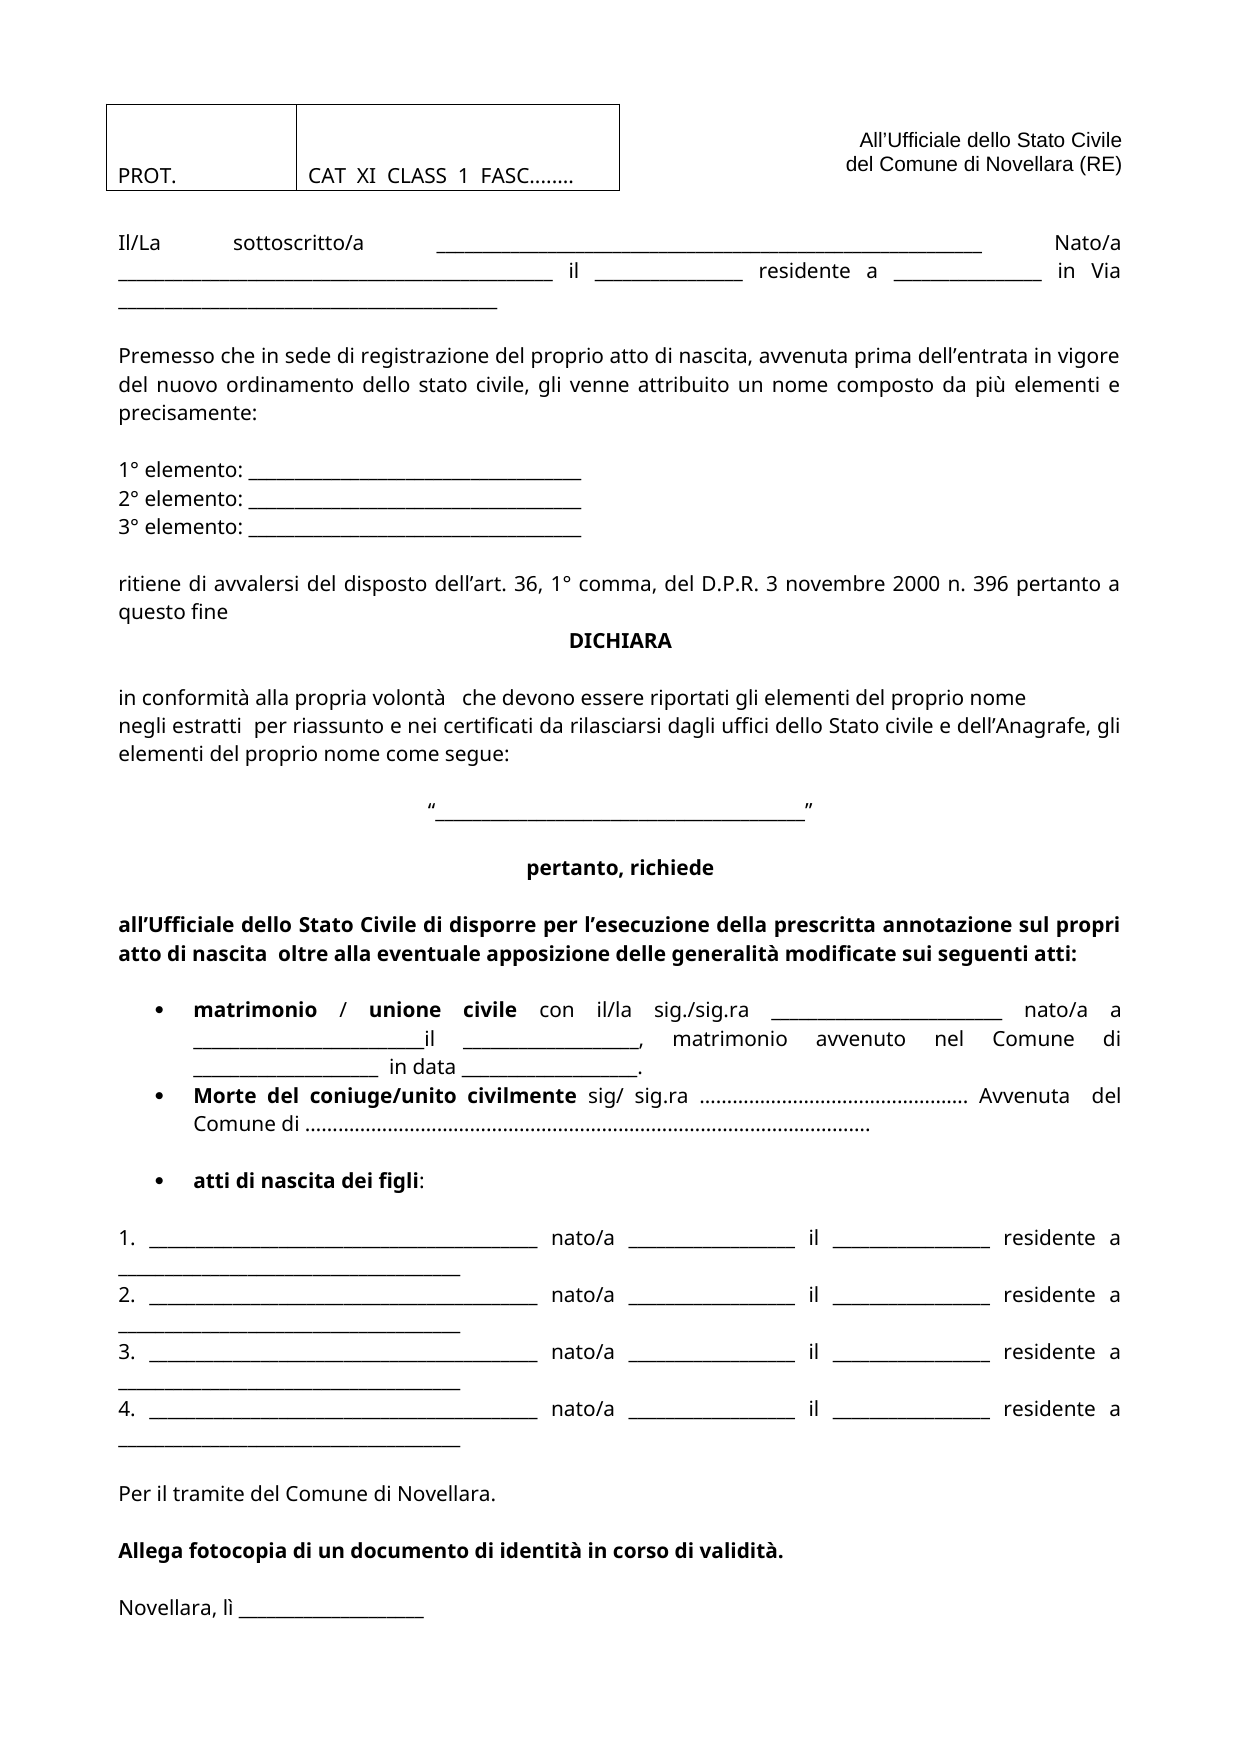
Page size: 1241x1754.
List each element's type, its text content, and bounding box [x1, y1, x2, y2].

text Allega fotocopia di un documento di identità in corso di validità. [118, 1536, 1122, 1564]
text all’Ufficiale dello Stato Civile di disporre per l’esecuzione della prescritta annotazione sul propri atto di nascita oltre alla eventuale apposizione delle generalità modificate sui seguenti atti: [118, 910, 1122, 967]
text pertanto, richiede [118, 853, 1122, 882]
text “________________________________________” [118, 796, 1122, 825]
text Per il tramite del Comune di Novellara. [118, 1479, 1122, 1507]
text 2. __________________________________________ nato/a __________________ il _________________ residente a _____________________________________ [118, 1280, 1122, 1337]
text All’Ufficiale dello Stato Civile [620, 127, 1122, 151]
text 1° elemento: ____________________________________ [118, 455, 1122, 484]
text DICHIARA [118, 626, 1122, 654]
text ritiene di avvalersi del disposto dell’art. 36, 1° comma, del D.P.R. 3 novembre 2000 n. 396 pertanto a questo fine [118, 569, 1122, 626]
text 3. __________________________________________ nato/a __________________ il _________________ residente a _____________________________________ [118, 1337, 1122, 1394]
text Premesso che in sede di registrazione del proprio atto di nascita, avvenuta prima dell’entrata in vigore del nuovo ordinamento dello stato civile, gli venne attribuito un nome composto da più elementi e precisamente: [118, 341, 1122, 427]
text Il/La sottoscritto/a ___________________________________________________________ Nato/a _______________________________________________ il ________________ residente a ________________ in Via _________________________________________ [118, 228, 1122, 313]
text del Comune di Novellara (RE) [620, 151, 1122, 175]
list Morte del coniuge/unito civilmente sig/ sig.ra …………………………………………. Avvenuta del Comune di …………………………………………………………………………………………. [156, 1081, 1122, 1138]
table_header CAT XI CLASS 1 FASC........ [297, 105, 619, 190]
text in conformità alla propria volontà che devono essere riportati gli elementi del proprio nome [118, 683, 1122, 711]
text 1. __________________________________________ nato/a __________________ il _________________ residente a _____________________________________ [118, 1223, 1122, 1280]
text 4. __________________________________________ nato/a __________________ il _________________ residente a _____________________________________ [118, 1394, 1122, 1451]
table_header PROT. [107, 105, 296, 190]
list matrimonio / unione civile con il/la sig./sig.ra _________________________ nato/a a _________________________il ___________________, matrimonio avvenuto nel Comune di ____________________ in data ___________________. [156, 996, 1122, 1081]
text 3° elemento: ____________________________________ [118, 512, 1122, 541]
list atti di nascita dei figli: [156, 1166, 1122, 1194]
text Novellara, lì ____________________ [118, 1593, 1122, 1621]
text 2° elemento: ____________________________________ [118, 484, 1122, 512]
text negli estratti per riassunto e nei certificati da rilasciarsi dagli uffici dello Stato civile e dell’Anagrafe, gli elementi del proprio nome come segue: [118, 711, 1122, 768]
